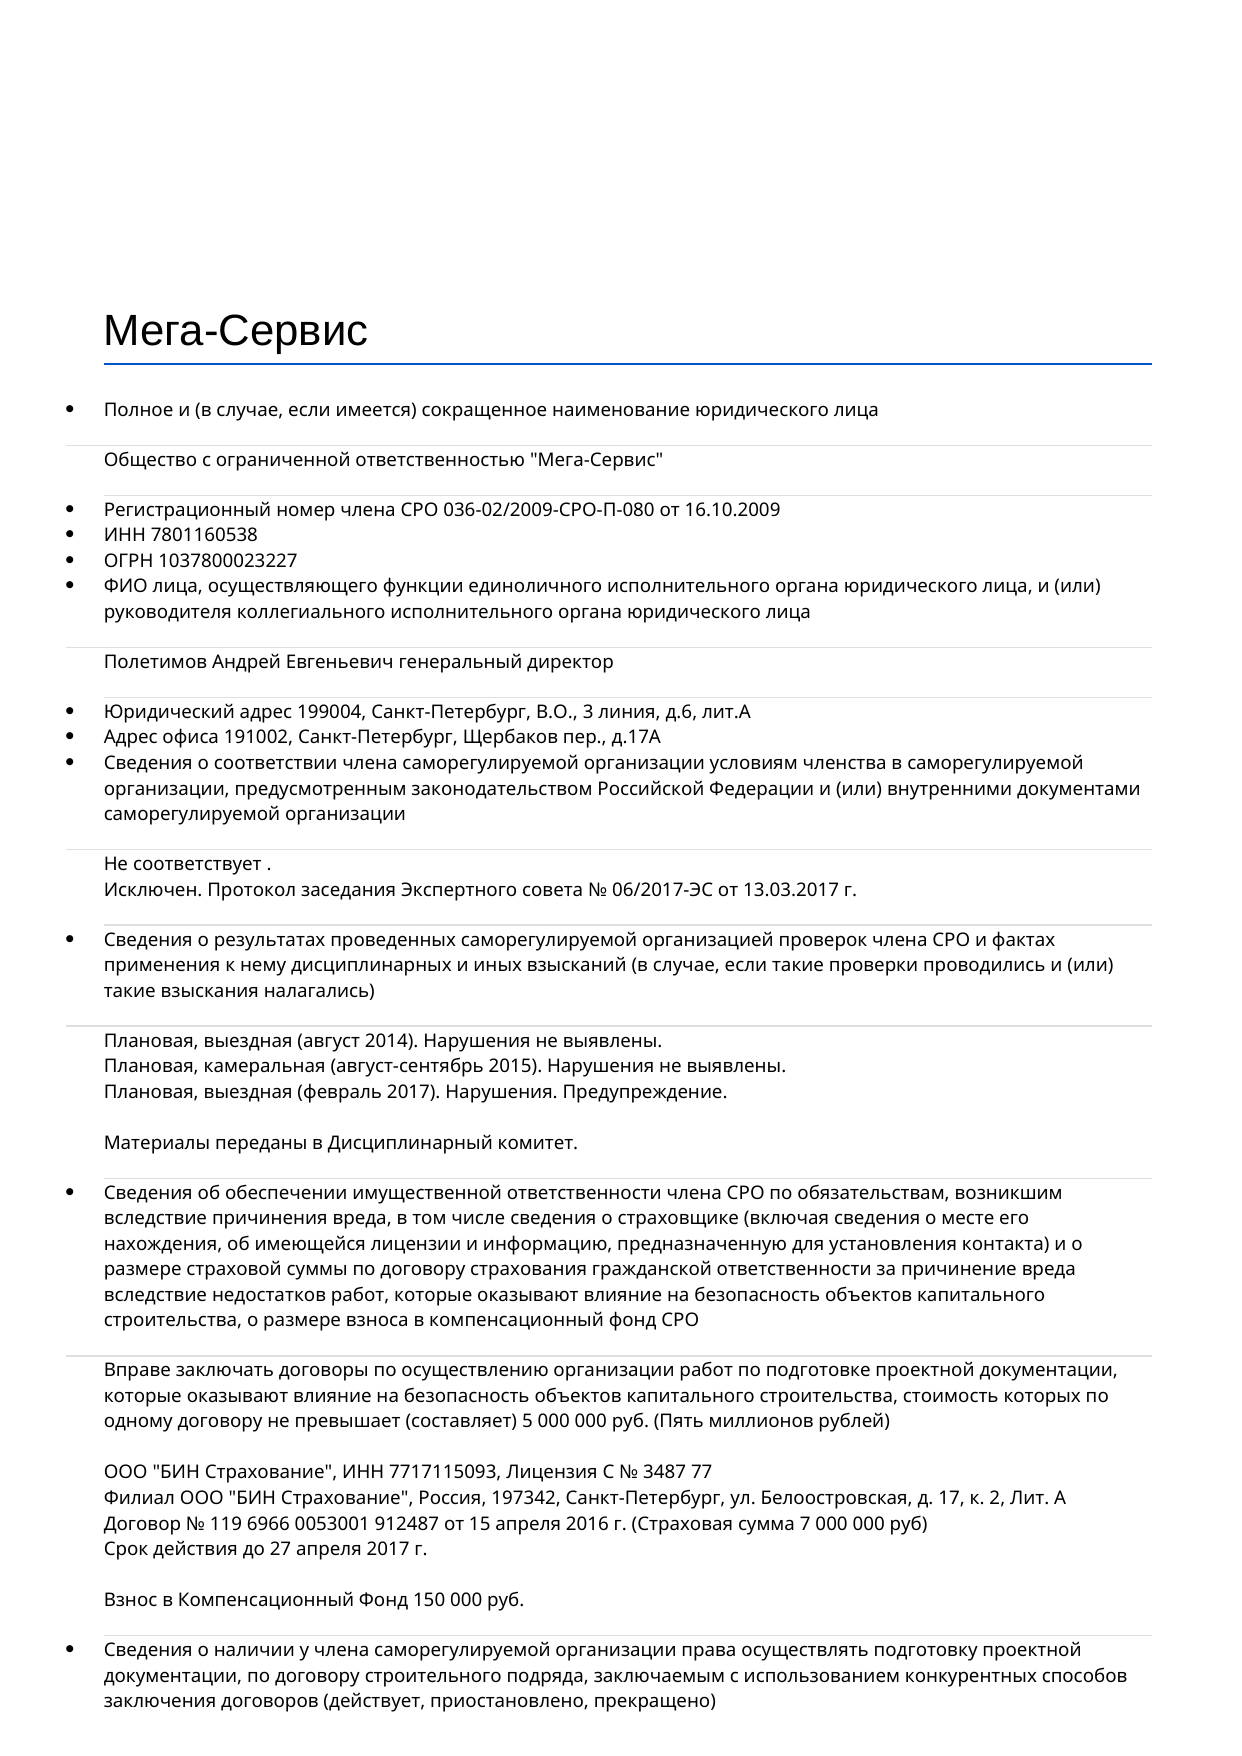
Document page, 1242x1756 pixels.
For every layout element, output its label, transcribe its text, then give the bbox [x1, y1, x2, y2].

text Общество с ограниченной ответственностью "Мега-Сервис" [103, 446, 1152, 496]
list Cведения о результатах проведенных саморегулируемой организацией проверок члена СРО и фактах применения к нему дисциплинарных и иных взысканий (в случае, если такие проверки проводились и (или) такие взыскания налагались) [66, 926, 1152, 1025]
list Адрес офиса 191002, Санкт-Петербург, Щербаков пер., д.17А [66, 724, 1152, 749]
list ФИО лица, осуществляющего функции единоличного исполнительного органа юридического лица, и (или) руководителя коллегиального исполнительного органа юридического лица [66, 573, 1152, 647]
text Мега-Сервис [103, 289, 1152, 365]
list Сведения о наличии у члена саморегулируемой организации права осуществлять подготовку проектной документации, по договору строительного подряда, заключаемым с использованием конкурентных способов заключения договоров (действует, приостановлено, прекращено) [66, 1636, 1152, 1713]
list Юридический адрес 199004, Санкт-Петербург, В.О., 3 линия, д.6, лит.А [66, 698, 1152, 724]
list Регистрационный номер члена СРО 036-02/2009-СРО-П-080 от 16.10.2009 [66, 496, 1152, 522]
text Вправе заключать договоры по осуществлению организации работ по подготовке проектной документации, которые оказывают влияние на безопасность объектов капитального строительства, стоимость которых по одному договору не превышает (составляет) 5 000 000 руб. (Пять миллионов рублей) ООО "БИН Страхование", ИНН 7717115093, Лицензия С № 3487 77 Филиал ООО "БИН Страхование", Россия, 197342, Санкт-Петербург, ул. Белоостровская, д. 17, к. 2, Лит. А Договор № 119 6966 0053001 912487 от 15 апреля 2016 г. (Страховая сумма 7 000 000 руб) Срок действия до 27 апреля 2017 г. Взнос в Компенсационный Фонд 150 000 руб. [103, 1357, 1152, 1636]
list ОГРН 1037800023227 [66, 547, 1152, 573]
text Плановая, выездная (август 2014). Нарушения не выявлены. Плановая, камеральная (август-сентябрь 2015). Нарушения не выявлены. Плановая, выездная (февраль 2017). Нарушения. Предупреждение. Материалы переданы в Дисциплинарный комитет. [103, 1027, 1152, 1179]
list Полное и (в случае, если имеется) сокращенное наименование юридического лица [66, 396, 1152, 445]
list Сведения об обеспечении имущественной ответственности члена СРО по обязательствам, возникшим вследствие причинения вреда, в том числе сведения о страховщике (включая сведения о месте его нахождения, об имеющейся лицензии и информацию, предназначенную для установления контакта) и о размере страховой суммы по договору страхования гражданской ответственности за причинение вреда вследствие недостатков работ, которые оказывают влияние на безопасность объектов капитального строительства, о размере взноса в компенсационный фонд СРО [66, 1179, 1152, 1355]
text Не соответствует . Исключен. Протокол заседания Экспертного совета № 06/2017-ЭС от 13.03.2017 г. [103, 850, 1152, 926]
text Полетимов Андрей Евгеньевич генеральный директор [103, 648, 1152, 698]
list ИНН 7801160538 [66, 522, 1152, 547]
list Сведения о соответствии члена саморегулируемой организации условиям членства в саморегулируемой организации, предусмотренным законодательством Российской Федерации и (или) внутренними документами саморегулируемой организации [66, 749, 1152, 849]
